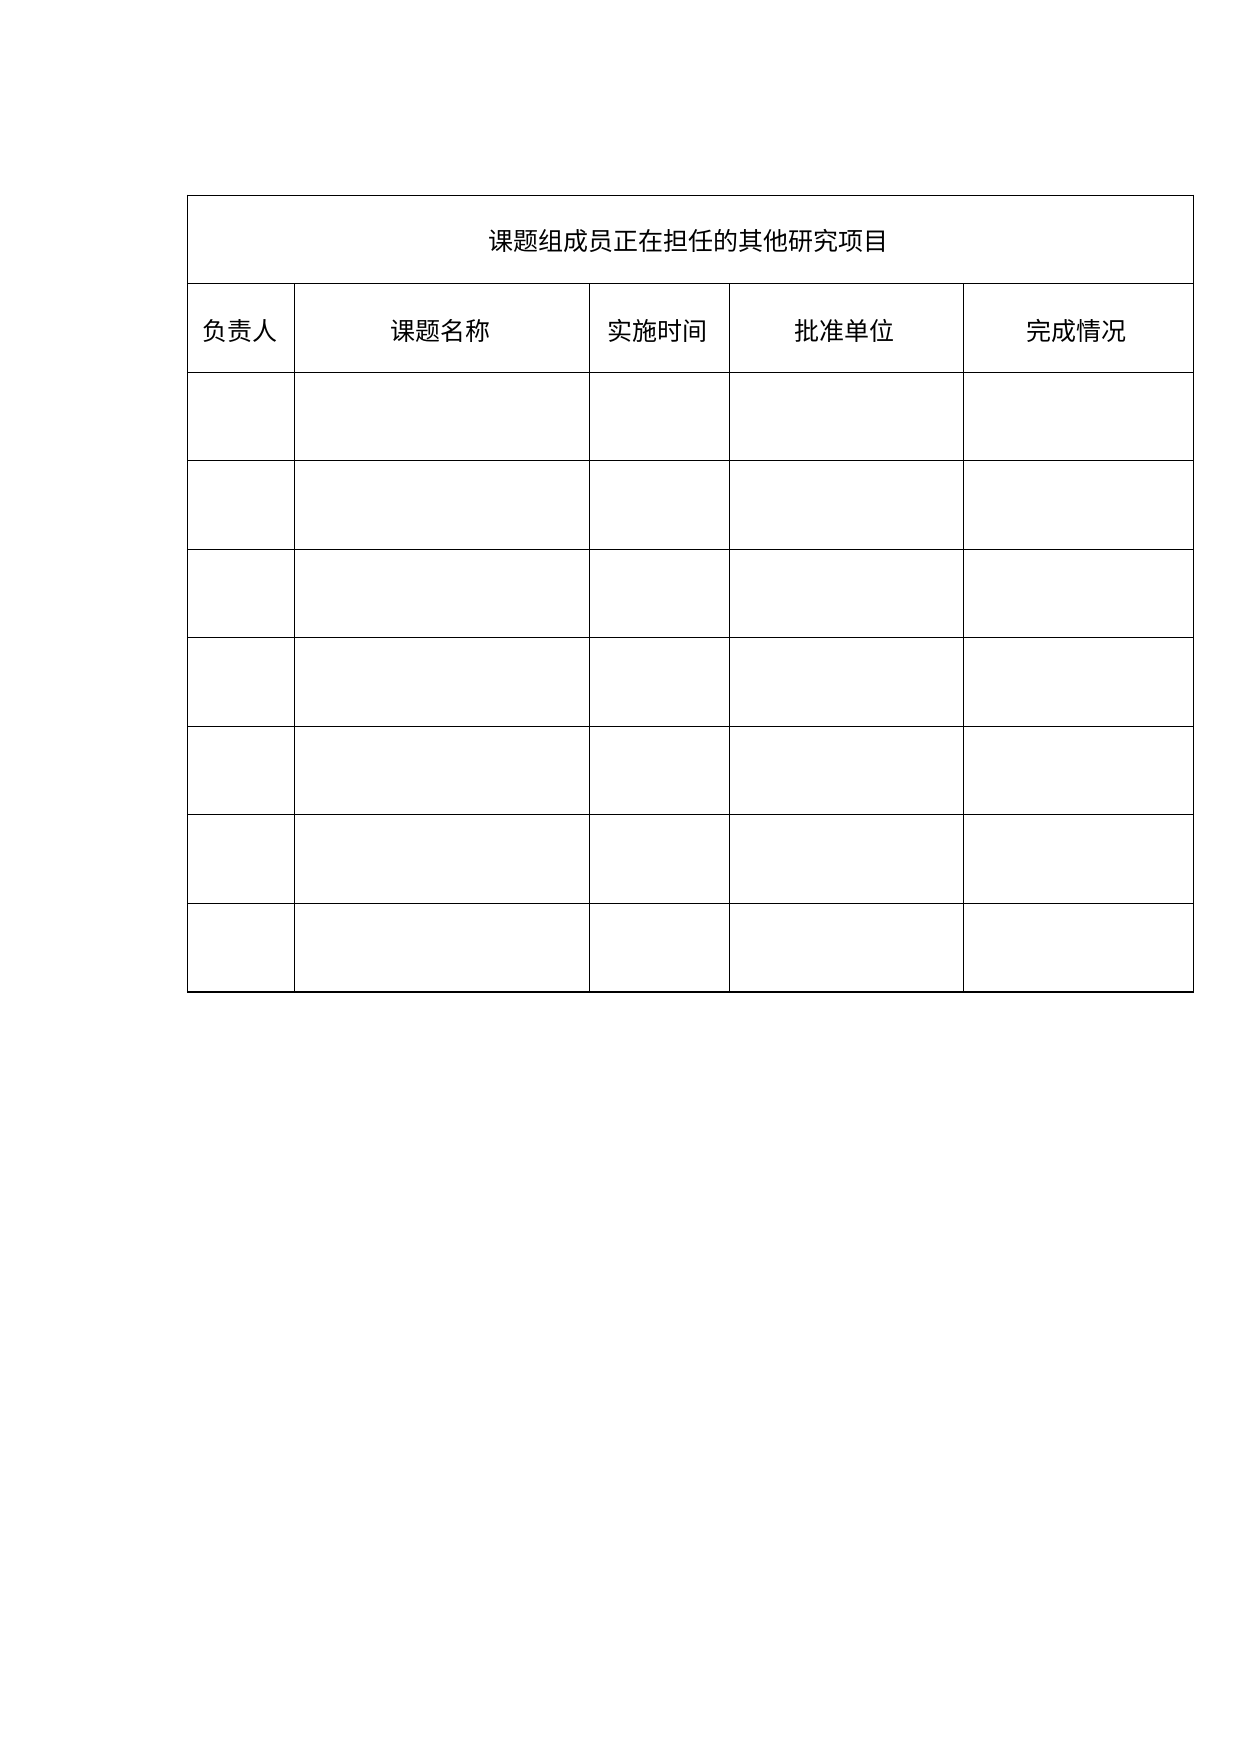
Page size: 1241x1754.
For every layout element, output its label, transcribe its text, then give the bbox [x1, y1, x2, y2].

table_cell 实施时间 [590, 284, 729, 372]
table_cell [964, 550, 1193, 637]
table_cell [730, 550, 963, 637]
table_cell [295, 461, 589, 549]
table_cell [964, 373, 1193, 460]
table_cell [188, 461, 294, 549]
table_cell [590, 550, 729, 637]
table_cell [730, 727, 963, 814]
table_header 课题组成员正在担任的其他研究项目 [188, 196, 1193, 283]
table_cell [188, 550, 294, 637]
table_cell [295, 727, 589, 814]
table_cell [590, 904, 729, 991]
table_cell [964, 461, 1193, 549]
table_cell [590, 461, 729, 549]
table_cell 批准单位 [730, 284, 963, 372]
table_cell [590, 815, 729, 903]
table_cell [590, 727, 729, 814]
table_cell [590, 373, 729, 460]
table_cell [188, 815, 294, 903]
table_cell [295, 815, 589, 903]
table_cell 课题名称 [295, 284, 589, 372]
table_cell [295, 373, 589, 460]
table_cell 完成情况 [964, 284, 1193, 372]
table_cell [730, 904, 963, 991]
table_cell [730, 638, 963, 726]
table_cell [964, 904, 1193, 991]
table_cell [964, 727, 1193, 814]
table_cell [730, 815, 963, 903]
table_cell [295, 904, 589, 991]
table_cell [295, 550, 589, 637]
table_cell [964, 638, 1193, 726]
table_cell 负责人 [188, 284, 294, 372]
table_cell [188, 373, 294, 460]
table_cell [295, 638, 589, 726]
table_cell [590, 638, 729, 726]
table_cell [730, 373, 963, 460]
table_cell [188, 638, 294, 726]
table_cell [188, 727, 294, 814]
table_cell [188, 904, 294, 991]
table_cell [964, 815, 1193, 903]
table_cell [730, 461, 963, 549]
